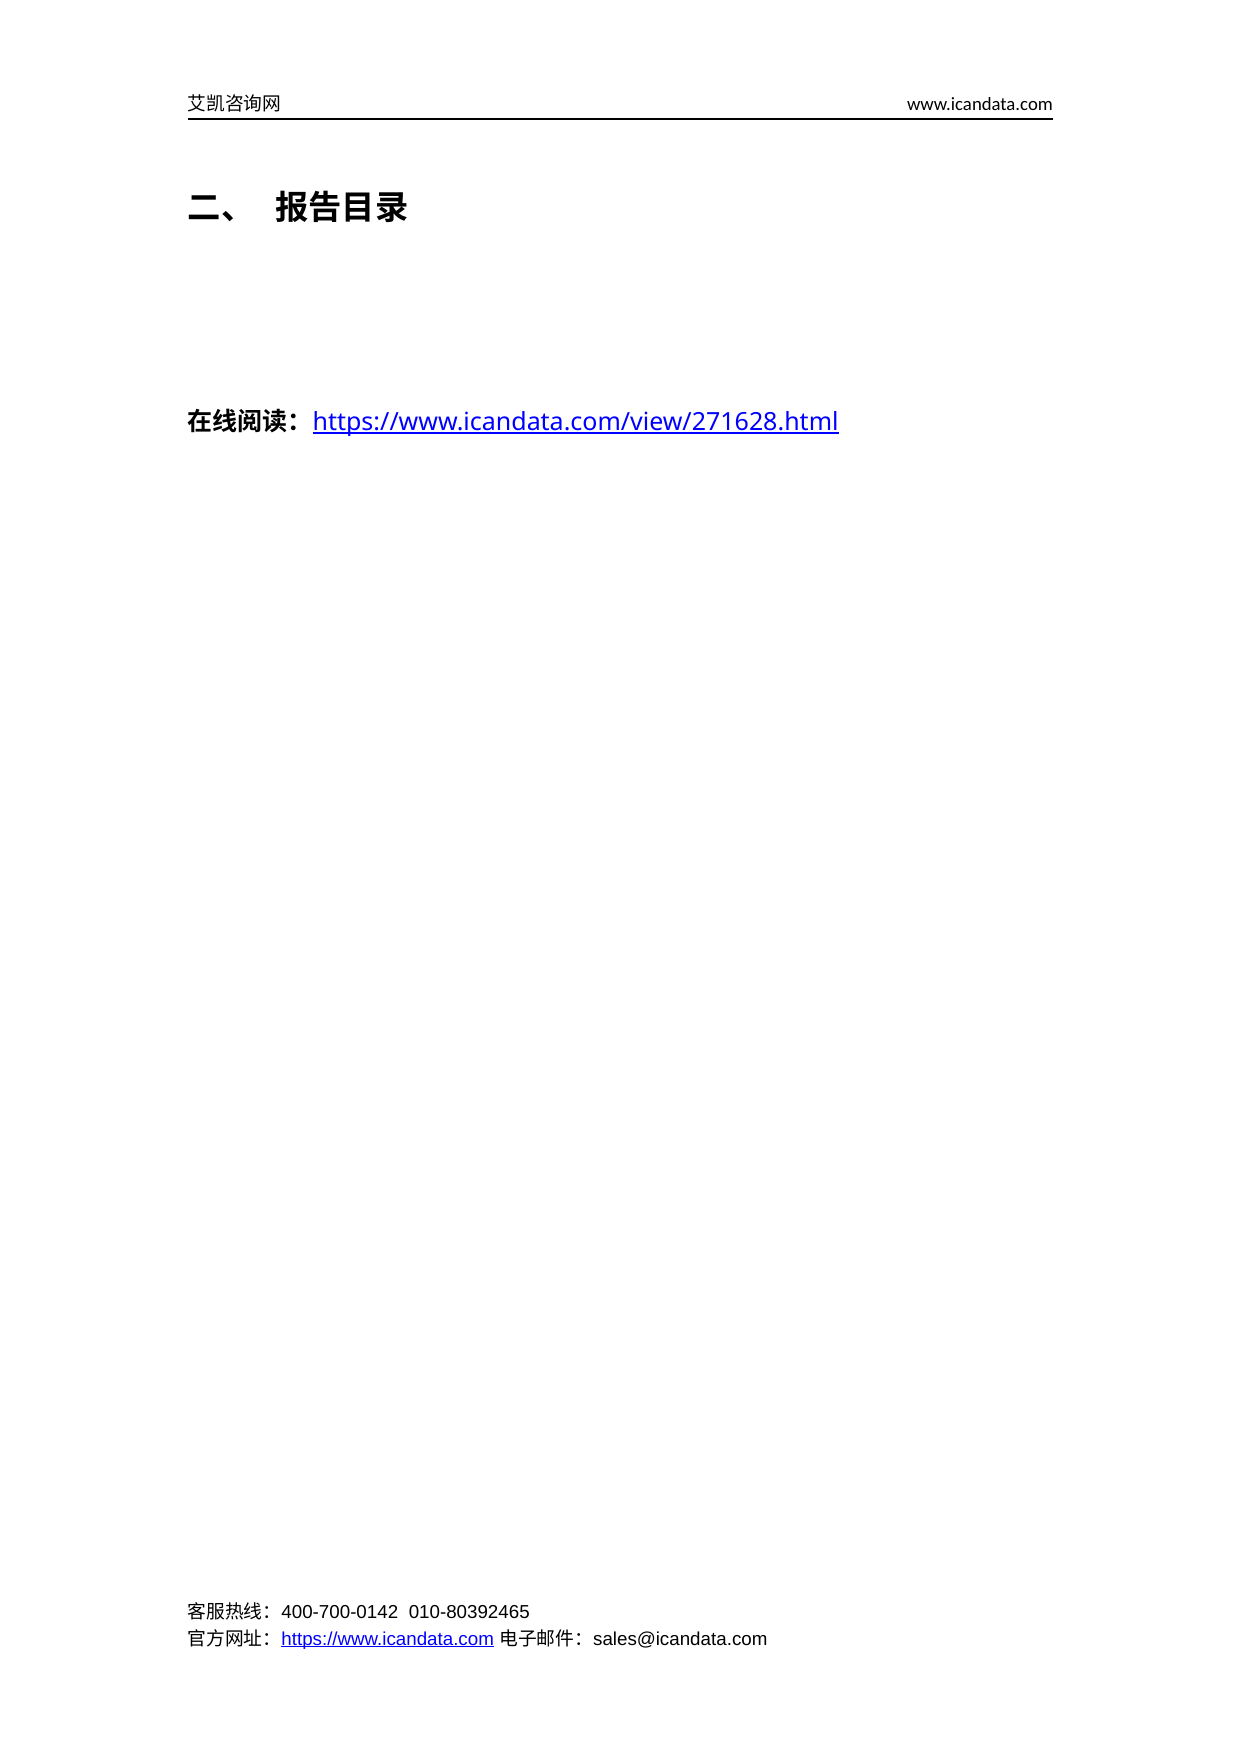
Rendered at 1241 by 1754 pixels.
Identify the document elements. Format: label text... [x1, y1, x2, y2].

text 在线阅读：https://www.icandata.com/view/271628.html [187, 387, 1053, 452]
subtitle 报告目录 [187, 172, 1053, 237]
